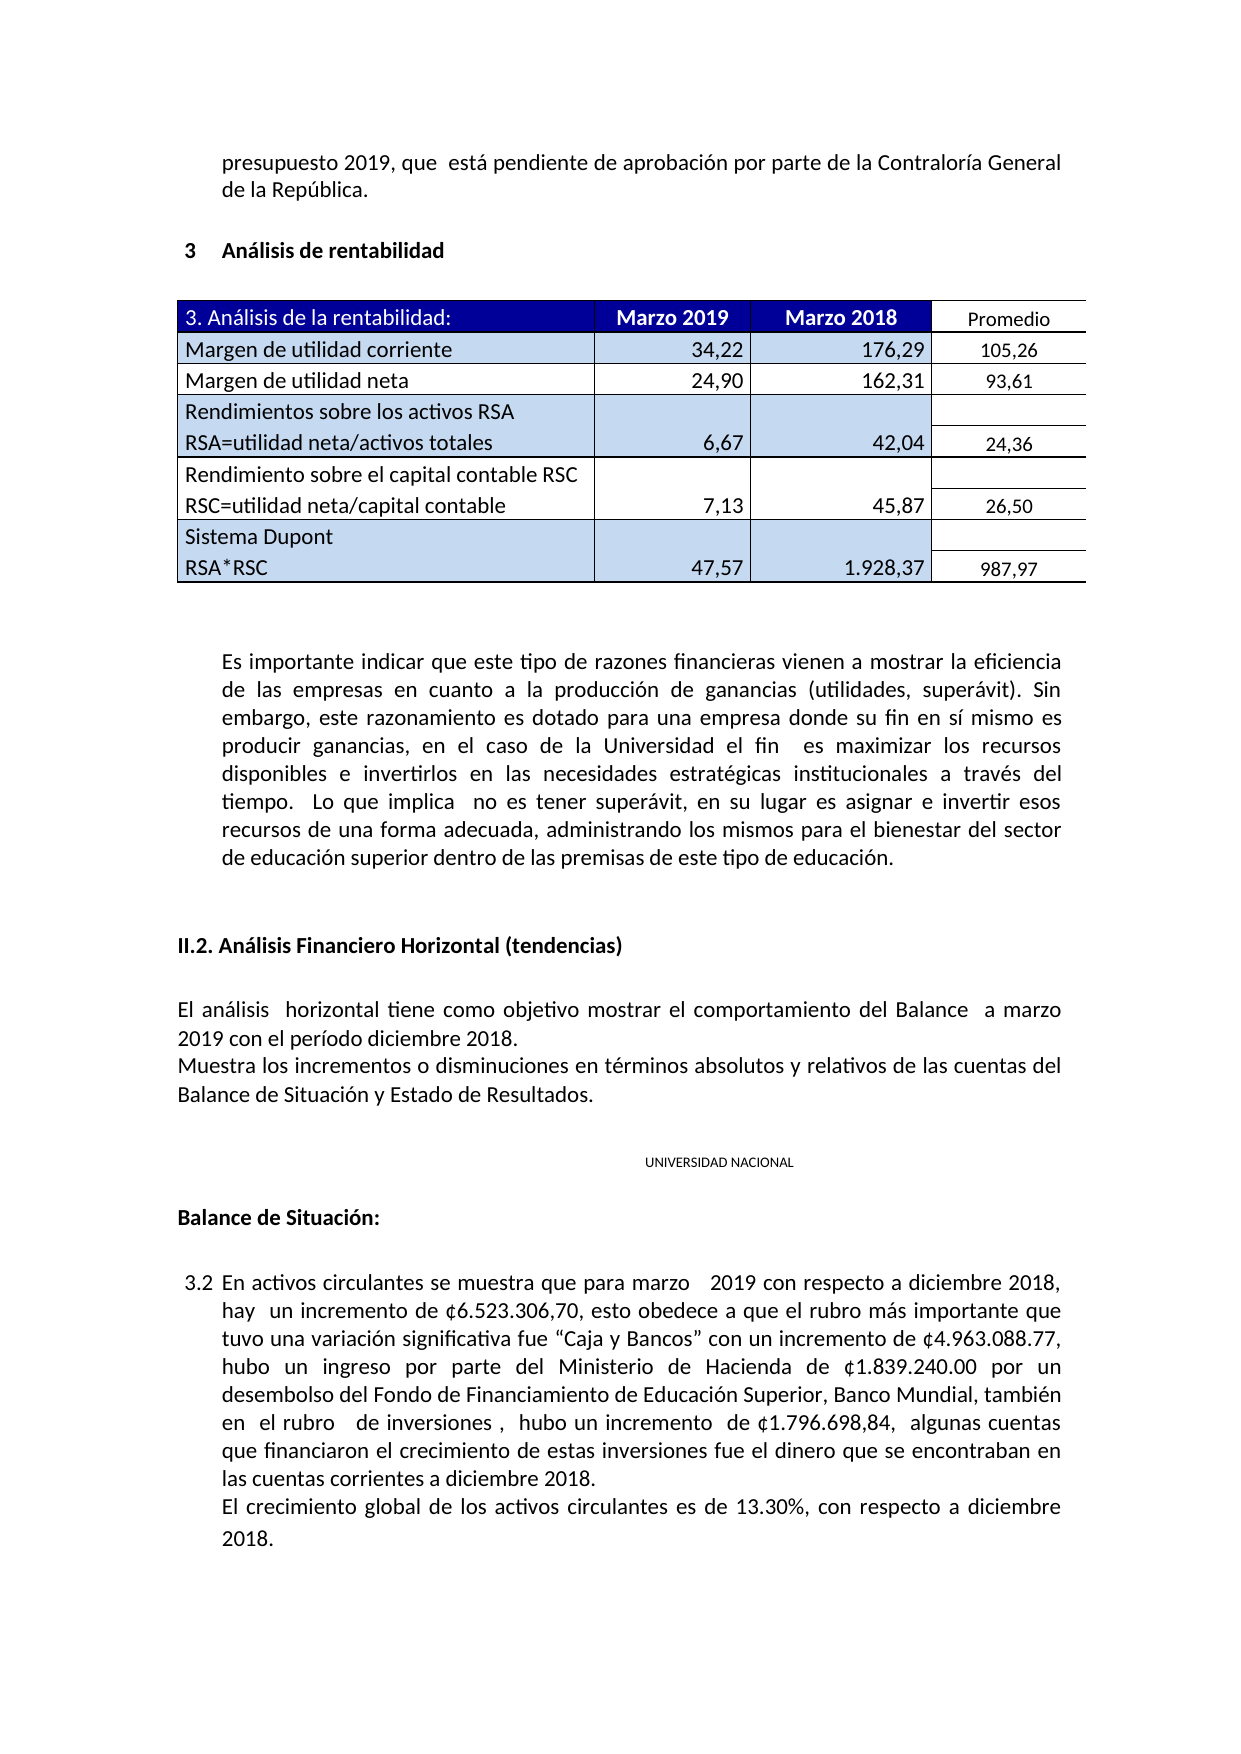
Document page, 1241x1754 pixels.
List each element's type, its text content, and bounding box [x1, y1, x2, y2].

list Es importante indicar que este tipo de razones financieras vienen a mostrar la eficiencia de las empresas en cuanto a la producción de ganancias (utilidades, superávit). Sin embargo, este razonamiento es dotado para una empresa donde su fin en sí mismo es producir ganancias, en el caso de la Universidad el fin es maximizar los recursos disponibles e invertirlos en las necesidades estratégicas institucionales a través del tiempo. Lo que implica no es tener superávit, en su lugar es asignar e invertir esos recursos de una forma adecuada, administrando los mismos para el bienestar del sector de educación superior dentro de las premisas de este tipo de educación. [222, 647, 1063, 871]
table_header UNIVERSIDAD NACIONAL [177, 1140, 1240, 1171]
table_cell Rendimientos sobre los activos RSA [178, 395, 594, 425]
table_cell 93,61 [932, 364, 1086, 394]
table_cell 26,50 [932, 489, 1086, 519]
table_cell 162,31 [751, 364, 931, 394]
table_header 3. Análisis de la rentabilidad: [178, 301, 594, 331]
table_cell 24,90 [595, 364, 750, 394]
table_cell RSA*RSC [178, 550, 594, 581]
table_cell Sistema Dupont [178, 520, 594, 550]
list En activos circulantes se muestra que para marzo 2019 con respecto a diciembre 2018, hay un incremento de ¢6.523.306,70, esto obedece a que el rubro más importante que tuvo una variación significativa fue “Caja y Bancos” con un incremento de ¢4.963.088.77, hubo un ingreso por parte del Ministerio de Hacienda de ¢1.839.240.00 por un desembolso del Fondo de Financiamiento de Educación Superior, Banco Mundial, también en el rubro de inversiones , hubo un incremento de ¢1.796.698,84, algunas cuentas que financiaron el crecimiento de estas inversiones fue el dinero que se encontraban en las cuentas corrientes a diciembre 2018. [184, 1268, 1063, 1492]
table_cell 47,57 [595, 550, 750, 581]
text II.2. Análisis Financiero Horizontal (tendencias) [177, 931, 1063, 959]
table_cell RSA=utilidad neta/activos totales [178, 425, 594, 456]
table_cell 987,97 [932, 551, 1086, 581]
list El crecimiento global de los activos circulantes es de 13.30%, con respecto a diciembre 2018. [222, 1492, 1063, 1552]
table_cell Rendimiento sobre el capital contable RSC [178, 458, 594, 488]
table_cell [932, 395, 1086, 425]
table_cell [751, 395, 931, 425]
table_cell [595, 520, 750, 550]
list Análisis de rentabilidad [184, 236, 1063, 264]
table_cell 34,22 [595, 333, 750, 363]
table_cell [932, 458, 1086, 488]
text El análisis horizontal tiene como objetivo mostrar el comportamiento del Balance a marzo 2019 con el período diciembre 2018. [177, 996, 1063, 1052]
table_cell 1.928,37 [751, 550, 931, 581]
table_cell [595, 458, 750, 488]
table_cell 42,04 [751, 425, 931, 456]
table_cell 45,87 [751, 488, 931, 519]
text Balance de Situación: [177, 1203, 1063, 1231]
table_cell [595, 395, 750, 425]
table_cell 105,26 [932, 333, 1086, 363]
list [177, 148, 1063, 204]
table_cell [751, 520, 931, 550]
table_cell Margen de utilidad corriente [178, 333, 594, 363]
table_cell RSC=utilidad neta/capital contable [178, 488, 594, 519]
text Muestra los incrementos o disminuciones en términos absolutos y relativos de las cuentas del Balance de Situación y Estado de Resultados. [177, 1052, 1063, 1108]
table_header Marzo 2019 [595, 301, 750, 331]
table_cell [932, 520, 1086, 550]
table_cell [751, 458, 931, 488]
table_cell 176,29 [751, 333, 931, 363]
table_header Promedio [932, 301, 1086, 331]
table_cell Margen de utilidad neta [178, 364, 594, 394]
table_cell 7,13 [595, 488, 750, 519]
table_header Marzo 2018 [751, 301, 931, 331]
table_cell 6,67 [595, 425, 750, 456]
table_cell 24,36 [932, 426, 1086, 456]
